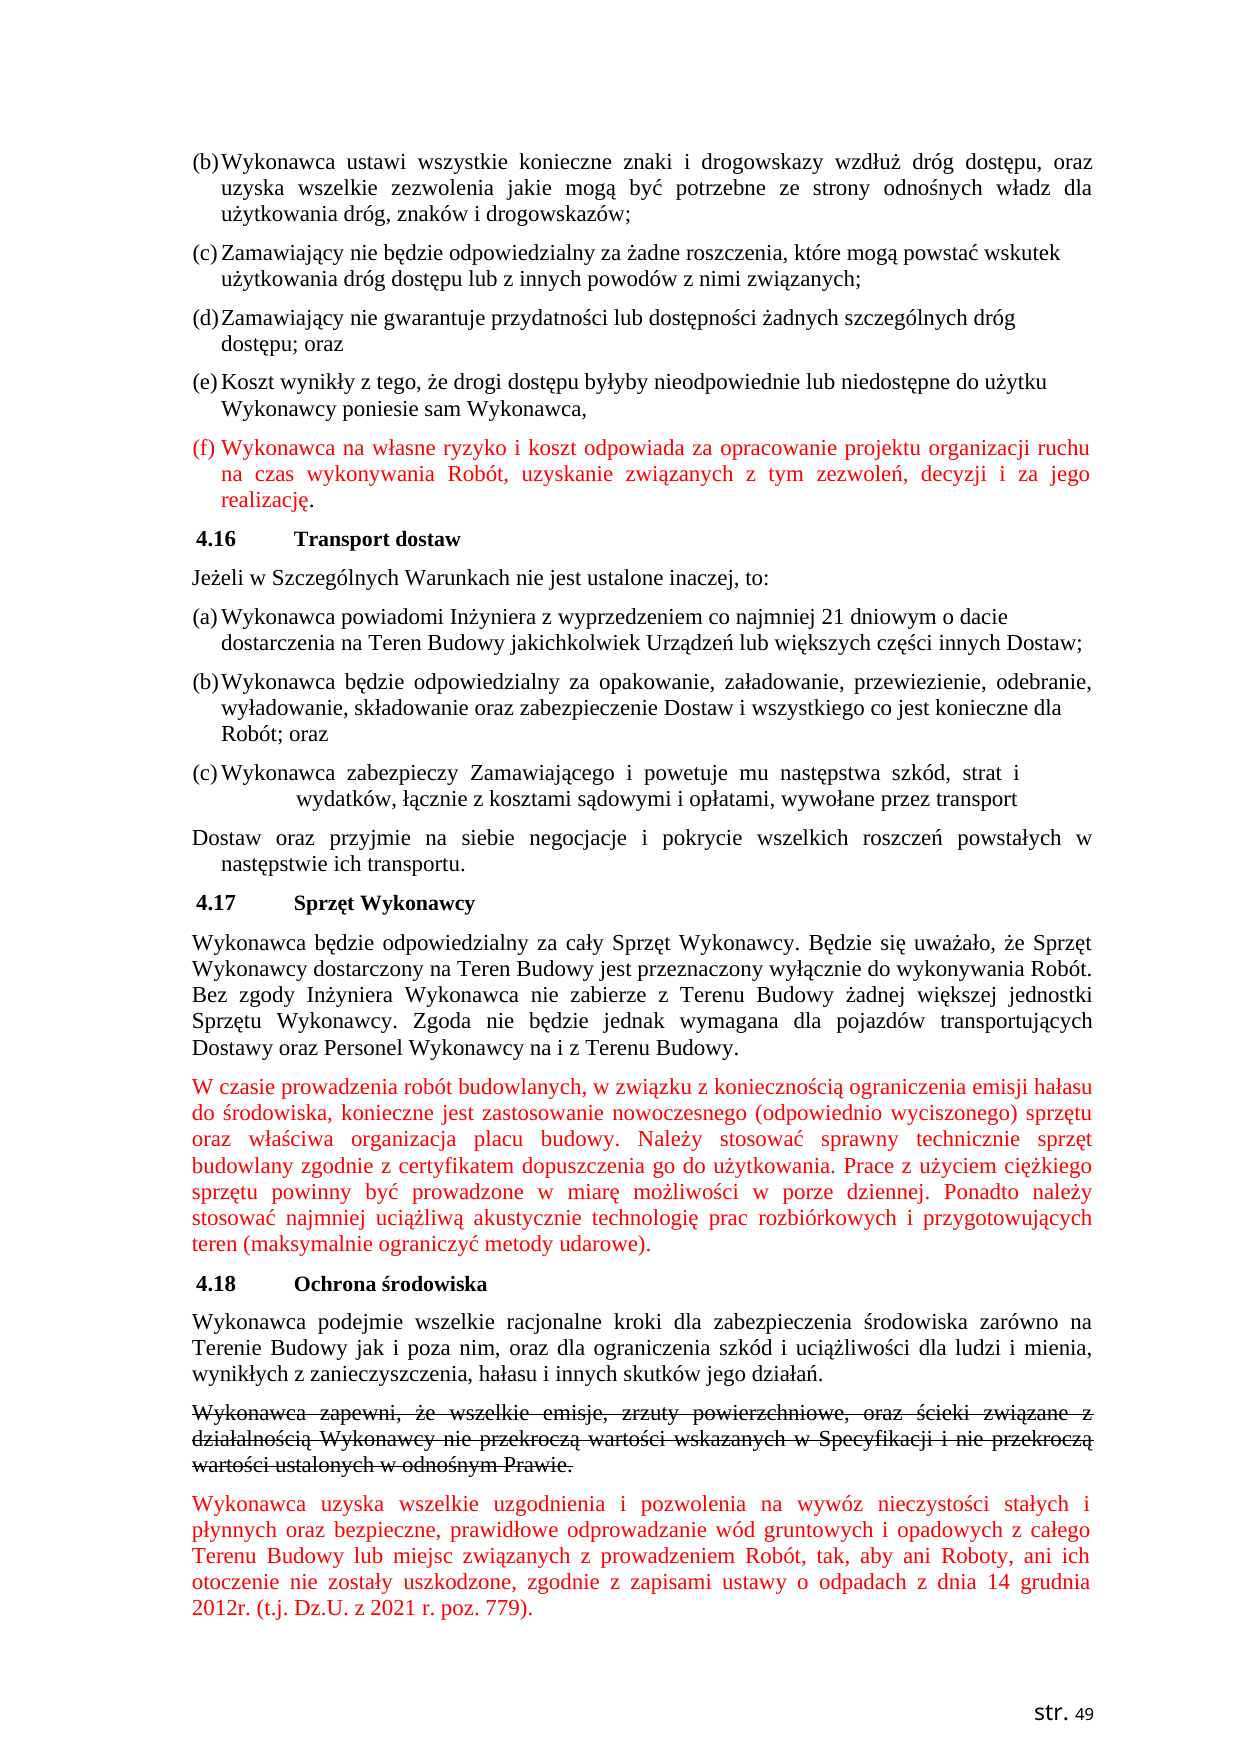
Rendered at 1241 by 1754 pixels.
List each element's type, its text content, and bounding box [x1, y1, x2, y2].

text Robót; oraz [221, 720, 1094, 747]
list Wykonawca będzie odpowiedzialny za opakowanie, załadowanie, przewiezienie, odebranie, wyładowanie, składowanie oraz zabezpieczenie Dostaw i wszystkiego co jest konieczne dla [192, 669, 1094, 720]
list Wykonawca na własne ryzyko i koszt odpowiada za opracowanie projektu organizacji ruchu na czas wykonywania Robót, uzyskanie związanych z tym zezwoleń, decyzji i za jego realizację. [192, 435, 1092, 512]
list Wykonawca ustawi wszystkie konieczne znaki i drogowskazy wzdłuż dróg dostępu, oraz uzyska wszelkie zezwolenia jakie mogą być potrzebne ze strony odnośnych władz dla użytkowania dróg, znaków i drogowskazów; [192, 148, 1094, 226]
text Wykonawcy poniesie sam Wykonawca, [221, 395, 1094, 421]
text 4.18 Ochrona środowiska [196, 1269, 1094, 1296]
list Zamawiający nie będzie odpowiedzialny za żadne roszczenia, które mogą powstać wskutek użytkowania dróg dostępu lub z innych powodów z nimi związanych; [192, 239, 1094, 291]
list Zamawiający nie gwarantuje przydatności lub dostępności żadnych szczególnych dróg dostępu; oraz [192, 304, 1094, 356]
text Wykonawca zapewni, że wszelkie emisje, zrzuty powierzchniowe, oraz ścieki związane z działalnością Wykonawcy nie przekroczą wartości wskazanych w Specyfikacji i nie przekroczą wartości ustalonych w odnośnym Prawie. [192, 1415, 1094, 1440]
text 4.17 Sprzęt Wykonawcy [196, 889, 1094, 916]
list Koszt wynikły z tego, że drogi dostępu byłyby nieodpowiednie lub niedostępne do użytku [192, 368, 1094, 395]
text 4.16 Transport dostaw [196, 525, 1094, 551]
text Jeżeli w Szczególnych Warunkach nie jest ustalone inaczej, to: [192, 564, 1094, 590]
text Wykonawca uzyska wszelkie uzgodnienia i pozwolenia na wywóz nieczystości stałych i płynnych oraz bezpieczne, prawidłowe odprowadzanie wód gruntowych i opadowych z całego Terenu Budowy lub miejsc związanych z prowadzeniem Robót, tak, aby ani Roboty, ani ich otoczenie nie zostały uszkodzone, zgodnie z zapisami ustawy o odpadach z dnia 14 grudnia 2012r. (t.j. Dz.U. z 2021 r. poz. 779). [192, 1491, 1092, 1620]
text wydatków, łącznie z kosztami sądowymi i opłatami, wywołane przez transport [296, 786, 1094, 812]
text Wykonawca będzie odpowiedzialny za cały Sprzęt Wykonawcy. Będzie się uważało, że Sprzęt Wykonawcy dostarczony na Teren Budowy jest przeznaczony wyłącznie do wykonywania Robót. Bez zgody Inżyniera Wykonawca nie zabierze z Terenu Budowy żadnej większej jednostki Sprzętu Wykonawcy. Zgoda nie będzie jednak wymagana dla pojazdów transportujących Dostawy oraz Personel Wykonawcy na i z Terenu Budowy. [192, 929, 1094, 1060]
list Wykonawca powiadomi Inżyniera z wyprzedzeniem co najmniej 21 dniowym o dacie dostarczenia na Teren Budowy jakichkolwiek Urządzeń lub większych części innych Dostaw; [192, 604, 1092, 655]
text Wykonawca zapewni, że wszelkie emisje, zrzuty powierzchniowe, oraz ścieki związane z działalnością Wykonawcy nie przekroczą wartości wskazanych w Specyfikacji i nie przekroczą wartości ustalonych w odnośnym Prawie. [192, 1441, 1094, 1478]
text Wykonawca podejmie wszelkie racjonalne kroki dla zabezpieczenia środowiska zarówno na Terenie Budowy jak i poza nim, oraz dla ograniczenia szkód i uciążliwości dla ludzi i mienia, wynikłych z zanieczyszczenia, hałasu i innych skutków jego działań. [192, 1309, 1094, 1387]
list Wykonawca zabezpieczy Zamawiającego i powetuje mu następstwa szkód, strat i [192, 759, 1094, 785]
text Dostaw oraz przyjmie na siebie negocjacje i pokrycie wszelkich roszczeń powstałych w następstwie ich transportu. [192, 825, 1094, 877]
text W czasie prowadzenia robót budowlanych, w związku z koniecznością ograniczenia emisji hałasu do środowiska, konieczne jest zastosowanie nowoczesnego (odpowiednio wyciszonego) sprzętu oraz właściwa organizacja placu budowy. Należy stosować sprawny technicznie sprzęt budowlany zgodnie z certyfikatem dopuszczenia go do użytkowania. Prace z użyciem ciężkiego sprzętu powinny być prowadzone w miarę możliwości w porze dziennej. Ponadto należy stosować najmniej uciążliwą akustycznie technologię prac rozbiórkowych i przygotowujących teren (maksymalnie ograniczyć metody udarowe). [192, 1073, 1094, 1256]
